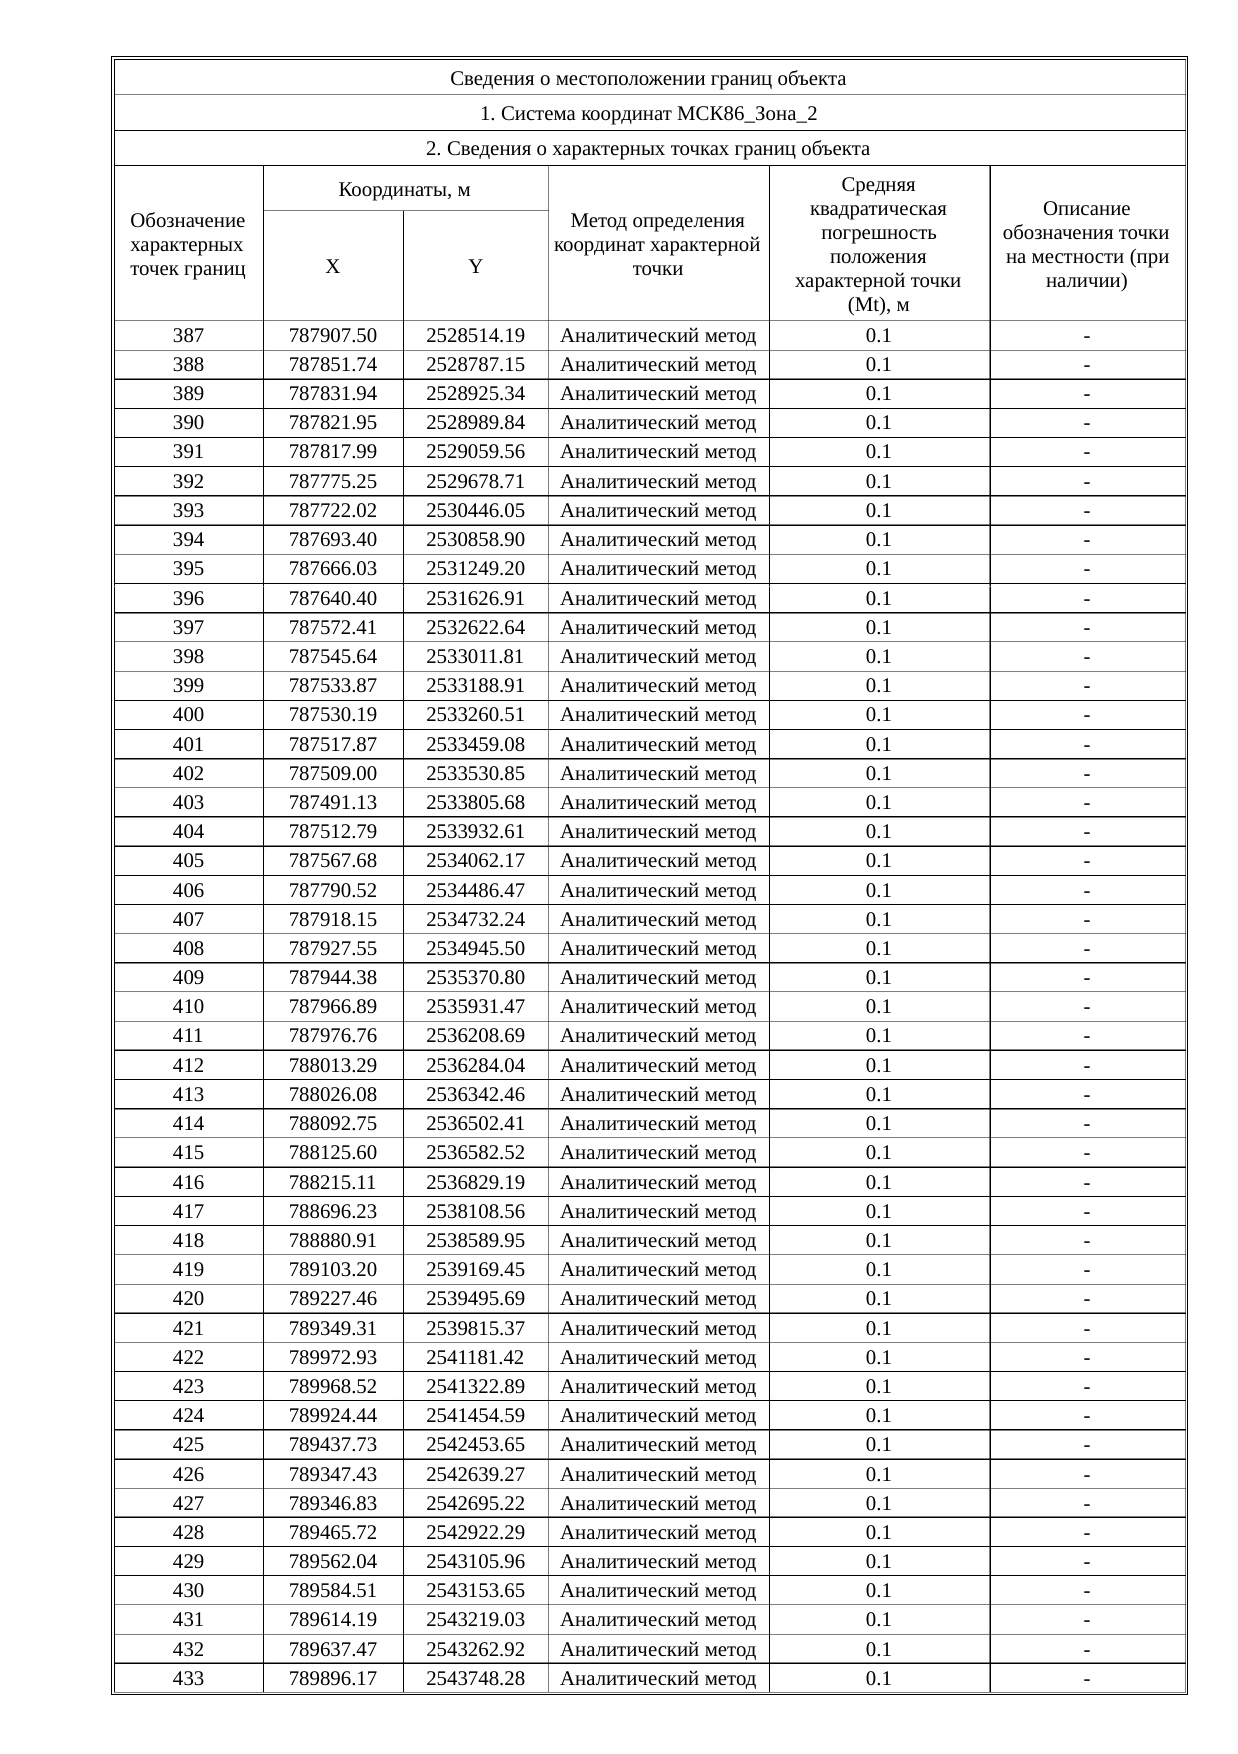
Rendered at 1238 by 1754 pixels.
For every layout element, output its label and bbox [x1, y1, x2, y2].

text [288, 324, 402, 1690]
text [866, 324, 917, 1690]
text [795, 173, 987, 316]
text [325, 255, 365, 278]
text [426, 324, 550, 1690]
picture [112, 57, 1187, 1694]
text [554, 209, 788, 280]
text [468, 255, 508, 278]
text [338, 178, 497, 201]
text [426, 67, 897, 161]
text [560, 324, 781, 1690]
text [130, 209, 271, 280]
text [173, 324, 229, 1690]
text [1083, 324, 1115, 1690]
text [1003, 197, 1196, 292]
